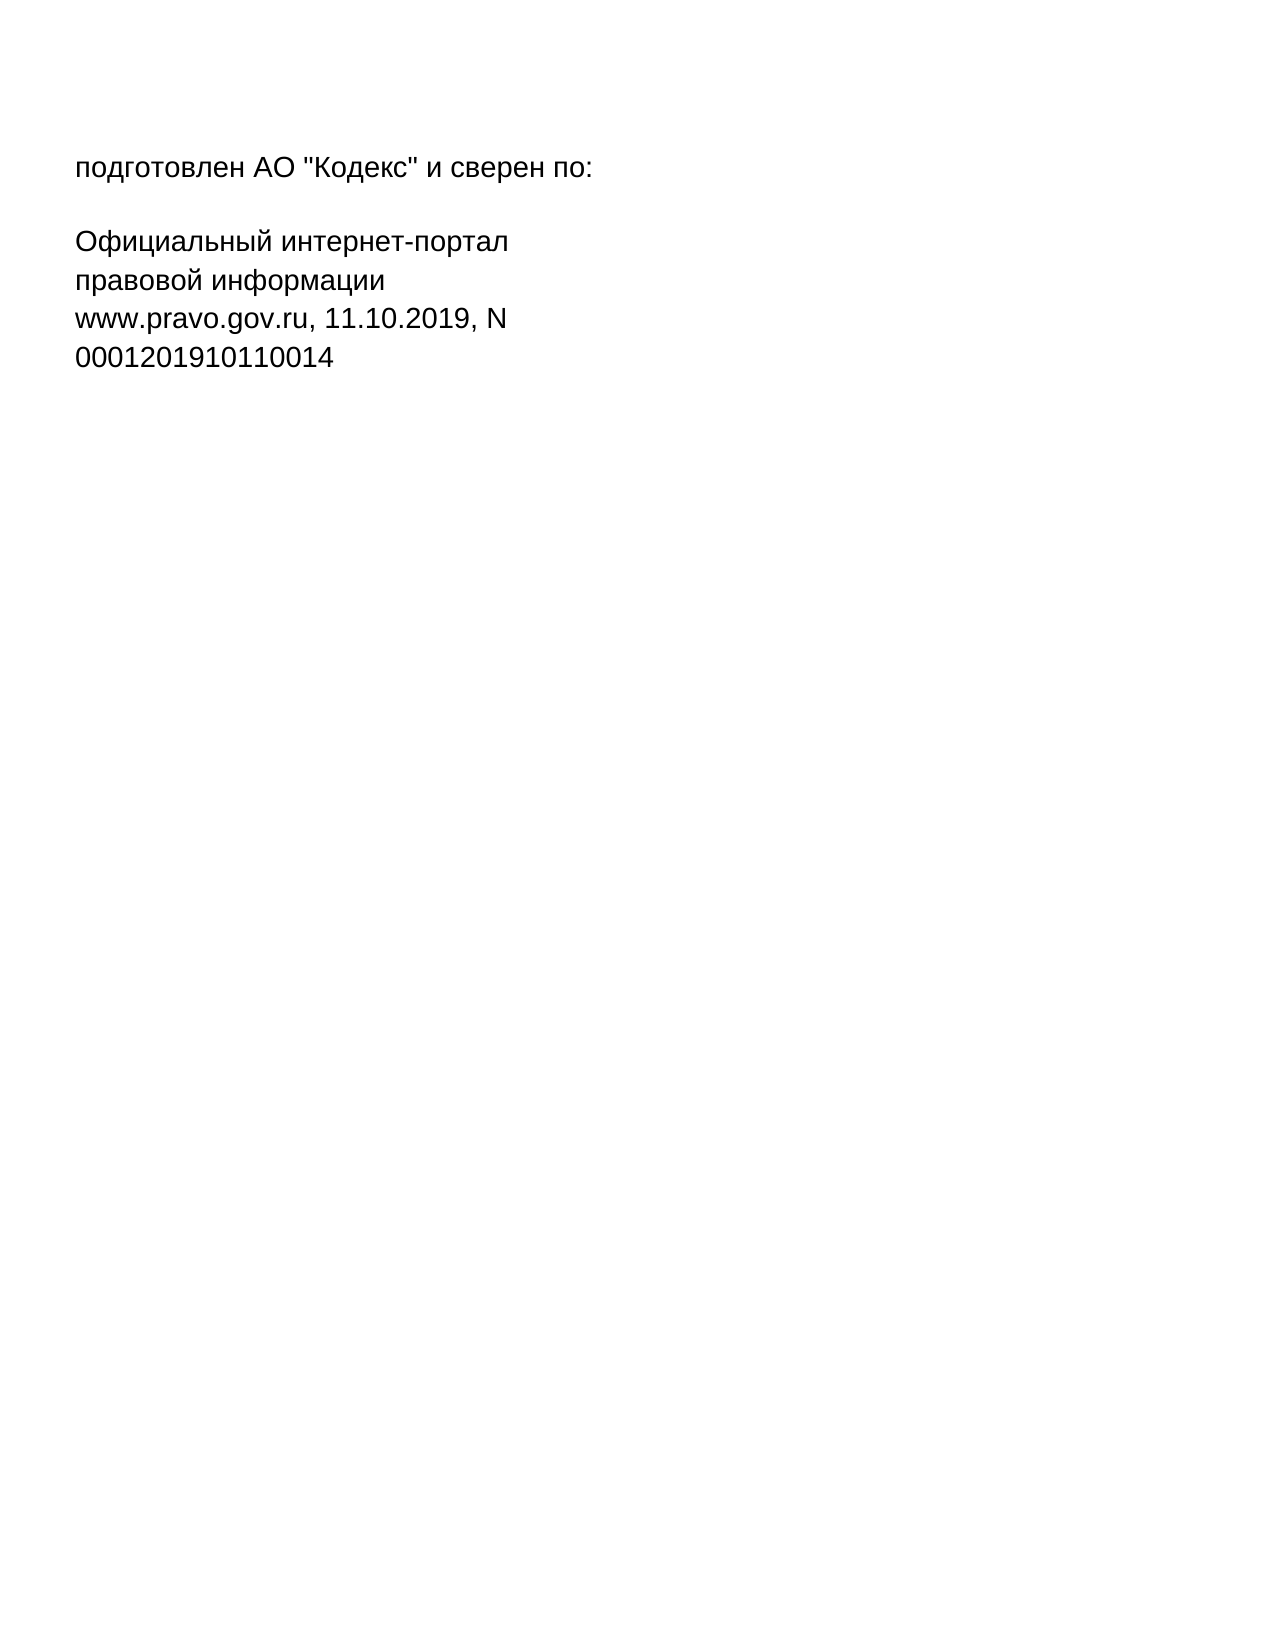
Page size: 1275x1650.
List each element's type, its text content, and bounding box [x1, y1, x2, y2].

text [75, 150, 633, 183]
text Официальный интернет-портал правовой информации www.pravo.gov.ru, 11.10.2019, N 0001201910110014 [75, 224, 546, 374]
